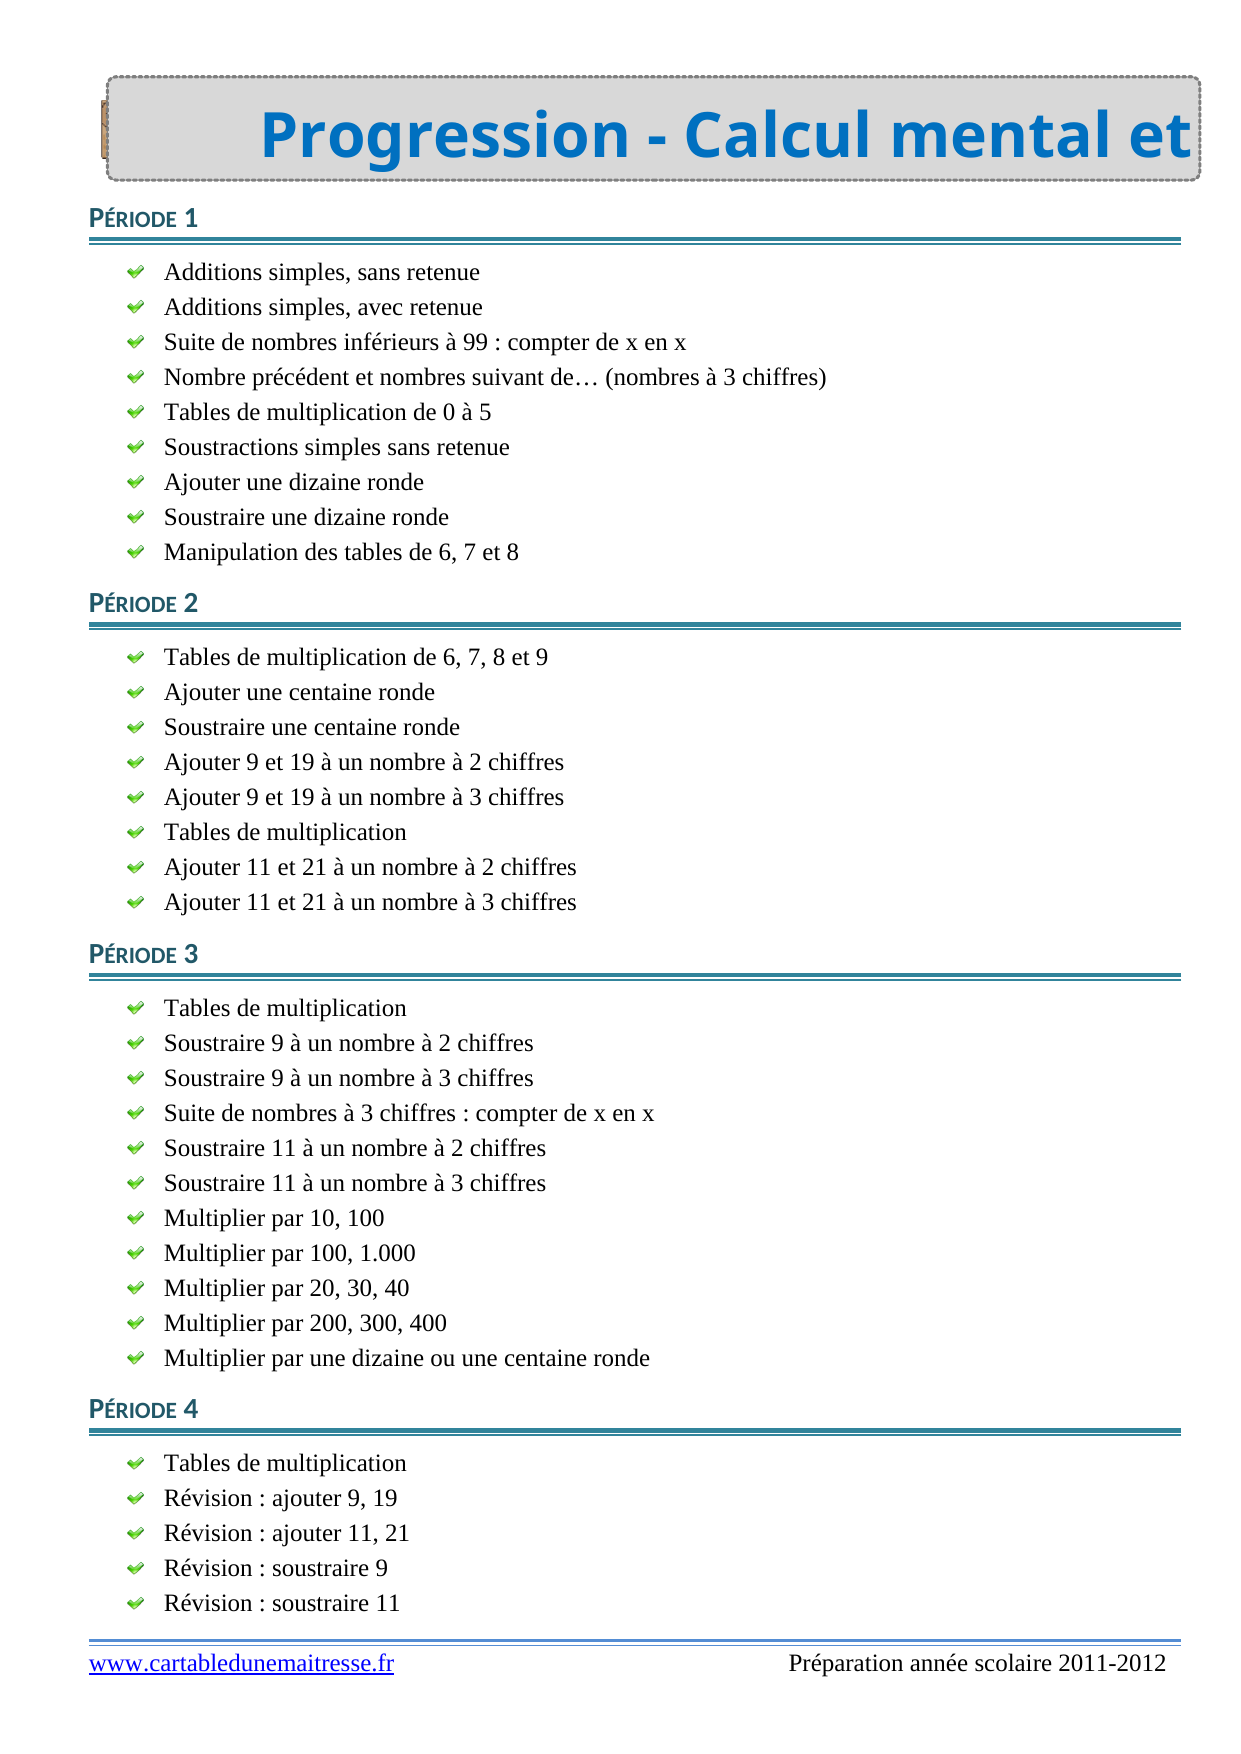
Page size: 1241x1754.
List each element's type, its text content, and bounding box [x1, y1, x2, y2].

picture [127, 789, 144, 806]
text Tables de multiplication [126, 817, 1181, 846]
text Additions simples, avec retenue [126, 292, 1181, 321]
text Soustraire 11 à un nombre à 3 chiffres [126, 1168, 1181, 1197]
picture [127, 1525, 144, 1542]
picture [127, 1069, 144, 1087]
picture [127, 684, 144, 701]
picture [127, 999, 144, 1017]
picture [127, 824, 144, 841]
picture [127, 859, 144, 876]
text Révision : ajouter 11, 21 [126, 1518, 1181, 1547]
picture [127, 1104, 144, 1122]
text Soustraire 11 à un nombre à 2 chiffres [126, 1133, 1181, 1162]
picture [127, 719, 144, 736]
text Soustractions simples sans retenue [126, 432, 1181, 461]
picture [127, 1490, 144, 1507]
picture [127, 1034, 144, 1052]
picture [127, 333, 144, 351]
picture [127, 1244, 144, 1262]
picture [127, 438, 144, 456]
text Révision : ajouter 9, 19 [126, 1483, 1181, 1512]
text Multiplier par 100, 1.000 [126, 1238, 1181, 1267]
text Tables de multiplication [126, 1448, 1181, 1477]
text Période 2 [89, 584, 1181, 622]
text Ajouter une centaine ronde [126, 677, 1181, 706]
picture [127, 754, 144, 771]
picture [127, 473, 144, 491]
text Multiplier par une dizaine ou une centaine ronde [126, 1343, 1181, 1372]
picture [127, 508, 144, 526]
text Soustraire 9 à un nombre à 2 chiffres [126, 1028, 1181, 1057]
picture [127, 649, 144, 666]
text Ajouter 11 et 21 à un nombre à 2 chiffres [126, 852, 1181, 881]
text Période 4 [89, 1391, 1181, 1428]
text Tables de multiplication de 6, 7, 8 et 9 [126, 642, 1181, 671]
text Soustraire une centaine ronde [126, 712, 1181, 741]
text Ajouter 9 et 19 à un nombre à 2 chiffres [126, 747, 1181, 776]
text Multiplier par 10, 100 [126, 1203, 1181, 1232]
picture [127, 1314, 144, 1332]
picture [127, 1174, 144, 1192]
picture [127, 263, 144, 281]
picture [127, 403, 144, 421]
text Multiplier par 200, 300, 400 [126, 1308, 1181, 1337]
text Révision : soustraire 9 [126, 1553, 1181, 1582]
picture [127, 1349, 144, 1367]
text Additions simples, sans retenue [126, 257, 1181, 286]
text Multiplier par 20, 30, 40 [126, 1273, 1181, 1302]
picture [127, 1560, 144, 1577]
text Nombre précédent et nombres suivant de… (nombres à 3 chiffres) [126, 362, 1181, 391]
picture [127, 1455, 144, 1472]
picture [127, 543, 144, 561]
picture [127, 298, 144, 316]
text Soustraire 9 à un nombre à 3 chiffres [126, 1063, 1181, 1092]
text Révision : soustraire 11 [126, 1588, 1181, 1617]
text Ajouter 11 et 21 à un nombre à 3 chiffres [126, 887, 1181, 916]
text Suite de nombres inférieurs à 99 : compter de x en x [126, 327, 1181, 356]
text Ajouter une dizaine ronde [126, 467, 1181, 496]
text Tables de multiplication [126, 993, 1181, 1022]
text Période 3 [89, 935, 1181, 973]
picture [127, 1209, 144, 1227]
text Suite de nombres à 3 chiffres : compter de x en x [126, 1098, 1181, 1127]
text Soustraire une dizaine ronde [126, 502, 1181, 531]
text Période 1 [89, 199, 1181, 237]
picture [127, 894, 144, 911]
picture [127, 1139, 144, 1157]
text Tables de multiplication de 0 à 5 [126, 397, 1181, 426]
text Manipulation des tables de 6, 7 et 8 [126, 537, 1181, 566]
picture [127, 368, 144, 386]
text Ajouter 9 et 19 à un nombre à 3 chiffres [126, 782, 1181, 811]
picture [127, 1279, 144, 1297]
picture [127, 1595, 144, 1612]
picture [101, 100, 106, 159]
